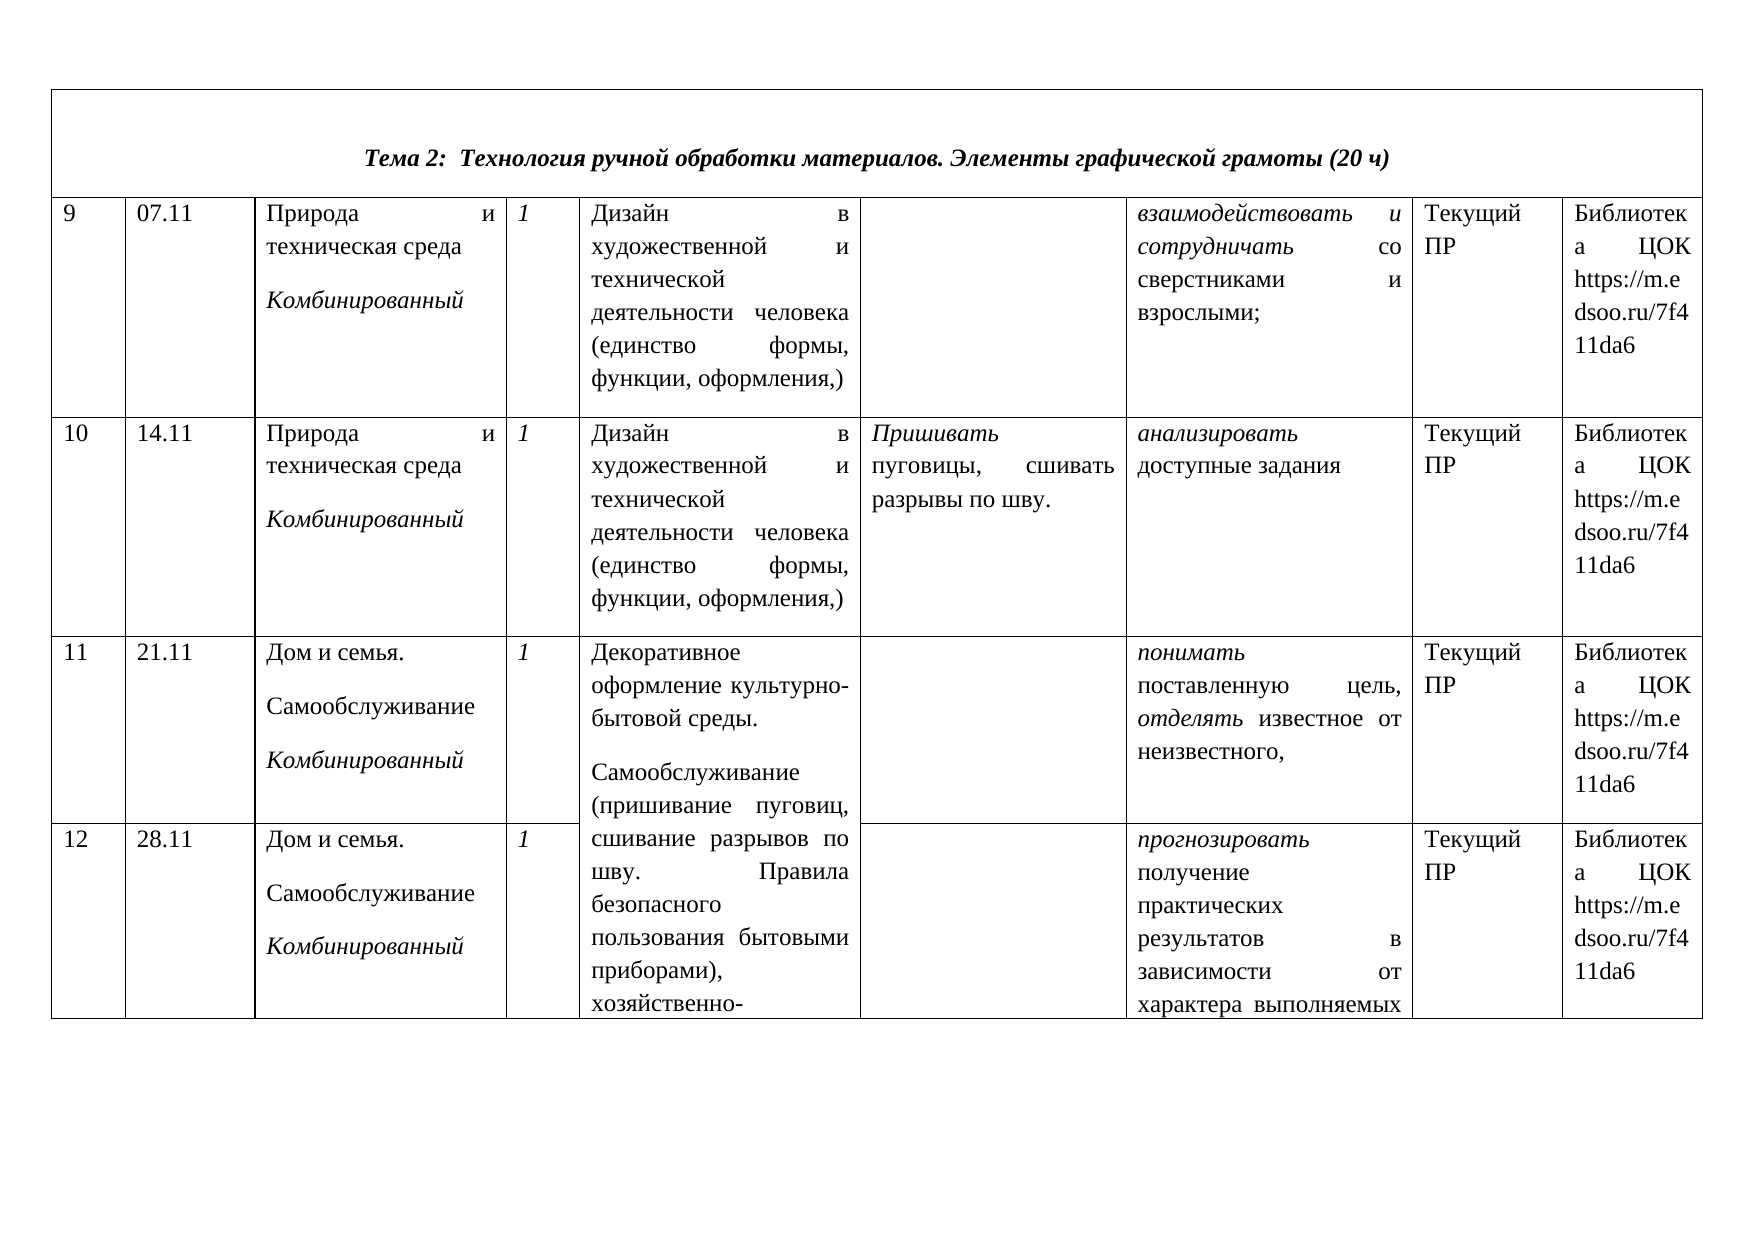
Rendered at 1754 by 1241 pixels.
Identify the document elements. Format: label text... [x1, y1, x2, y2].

table_cell 21.11 [126, 637, 254, 823]
table_cell Тема 2: Технология ручной обработки материалов. Элементы графической грамоты (20 ч) [52, 90, 1702, 197]
table_cell Дом и семья. Самообслуживание Комбинированный [256, 637, 506, 823]
table_cell взаимодействовать и сотрудничать со сверстниками и взрослыми; [1127, 198, 1412, 417]
table_cell 12 [52, 824, 125, 1018]
table_cell Дизайн в художественной и технической деятельности человека (единство формы, функции, оформления,) [580, 418, 860, 636]
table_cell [256, 198, 506, 417]
table_cell Дизайн в художественной и технической деятельности человека (единство формы, функции, оформления,) [580, 198, 860, 417]
table_cell 10 [52, 418, 125, 636]
table_cell 1 [507, 824, 579, 1018]
table_cell Текущий ПР [1413, 418, 1562, 636]
table_cell 9 [52, 198, 125, 417]
table_cell Текущий ПР [1413, 198, 1562, 417]
table_cell анализировать доступные задания [1127, 418, 1412, 636]
table_cell Декоративное оформление культурно-бытовой среды. Самообслуживание (пришивание пуговиц, сшивание разрывов по шву. Правила безопасного пользования бытовыми приборами), хозяйственно-практическая помощь взрослым. Мир растения (уход за растениями, размножение луковицами и клубнями, пересадка, перевалка) [580, 637, 860, 1018]
table_cell Библиотека ЦОК https://m.edsoo.ru/7f411da6 [1563, 637, 1702, 823]
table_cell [1563, 824, 1702, 1018]
table_cell 1 [507, 418, 579, 636]
table_cell Библиотека ЦОК https://m.edsoo.ru/7f411da6 [1563, 418, 1702, 636]
table_cell [861, 637, 1126, 823]
table_cell Пришивать пуговицы, сшивать разрывы по шву. [861, 418, 1126, 636]
table_cell 11 [52, 637, 125, 823]
table_cell 28.11 [126, 824, 254, 1018]
table_cell 1 [507, 637, 579, 823]
table_cell 1 [507, 198, 579, 417]
table_cell Природа и техническая среда Комбинированный [256, 418, 506, 636]
table_cell 07.11 [126, 198, 254, 417]
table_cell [256, 824, 506, 1018]
table_cell [861, 824, 1126, 1018]
table_cell Текущий ПР [1413, 637, 1562, 823]
table_cell [861, 198, 1126, 417]
table_cell понимать поставленную цель, отделять известное от неизвестного, [1127, 637, 1412, 823]
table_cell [1127, 824, 1412, 1018]
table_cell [1563, 198, 1702, 417]
table_cell Текущий ПР [1413, 824, 1562, 1018]
table_cell 14.11 [126, 418, 254, 636]
